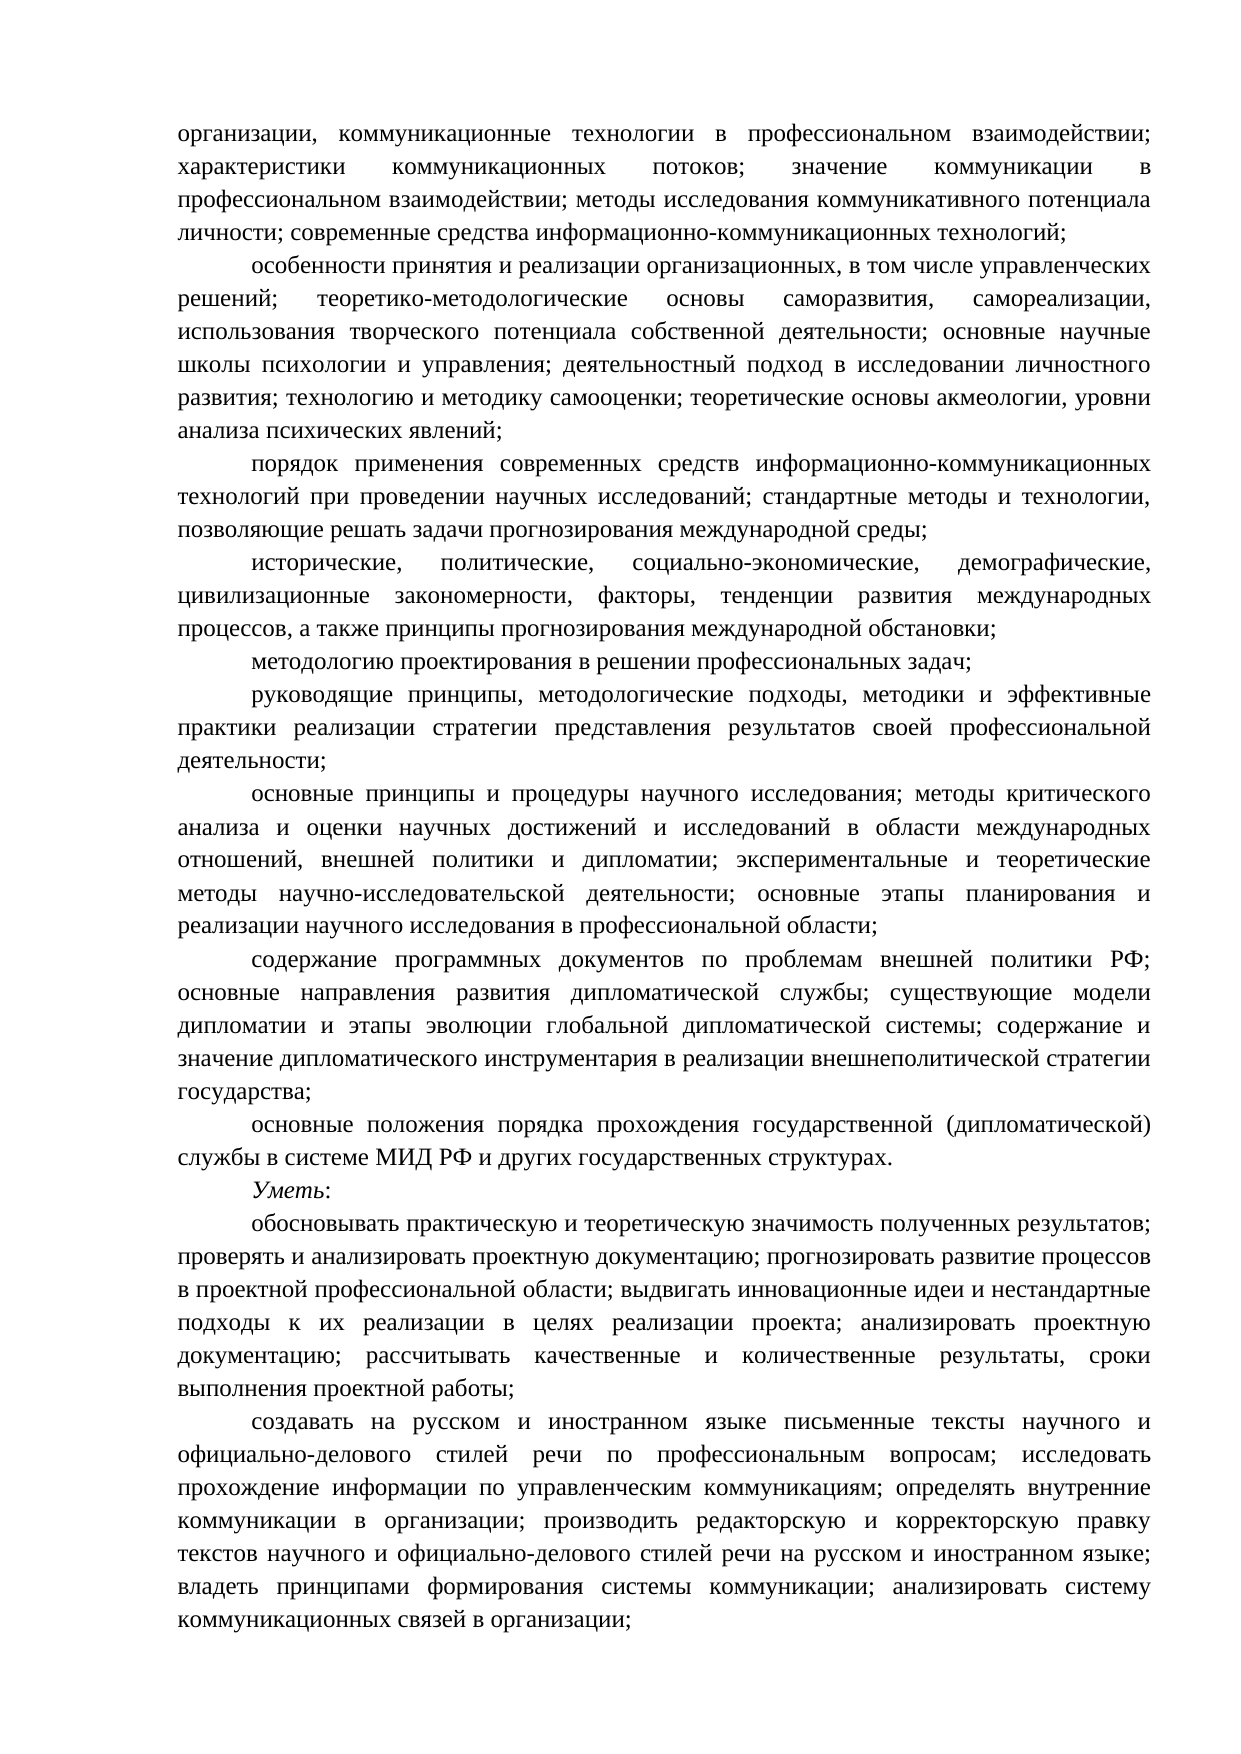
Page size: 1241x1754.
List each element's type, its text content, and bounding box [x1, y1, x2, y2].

text особенности принятия и реализации организационных, в том числе управленческих решений; теоретико-методологические основы саморазвития, самореализации, использования творческого потенциала собственной деятельности; основные научные школы психологии и управления; деятельностный подход в исследовании личностного развития; технологию и методику самооценки; теоретические основы акмеологии, уровни анализа психических явлений; [177, 250, 1152, 444]
text обосновывать практическую и теоретическую значимость полученных результатов; проверять и анализировать проектную документацию; прогнозировать развитие процессов в проектной профессиональной области; выдвигать инновационные идеи и нестандартные подходы к их реализации в целях реализации проекта; анализировать проектную документацию; рассчитывать качественные и количественные результаты, сроки выполнения проектной работы; [177, 1208, 1152, 1402]
text методологию проектирования в решении профессиональных задач; [177, 646, 1152, 675]
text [177, 118, 1152, 246]
text содержание программных документов по проблемам внешней политики РФ; основные направления развития дипломатической службы; существующие модели дипломатии и этапы эволюции глобальной дипломатической системы; содержание и значение дипломатического инструментария в реализации внешнеполитической стратегии государства; [177, 944, 1152, 1104]
text Уметь: [177, 1175, 1152, 1203]
text порядок применения современных средств информационно-коммуникационных технологий при проведении научных исследований; стандартные методы и технологии, позволяющие решать задачи прогнозирования международной среды; [177, 448, 1152, 543]
text основные положения порядка прохождения государственной (дипломатической) службы в системе МИД РФ и других государственных структурах. [177, 1109, 1152, 1171]
text основные принципы и процедуры научного исследования; методы критического анализа и оценки научных достижений и исследований в области международных отношений, внешней политики и дипломатии; экспериментальные и теоретические методы научно-исследовательской деятельности; основные этапы планирования и реализации научного исследования в профессиональной области; [177, 778, 1152, 939]
text исторические, политические, социально-экономические, демографические, цивилизационные закономерности, факторы, тенденции развития международных процессов, а также принципы прогнозирования международной обстановки; [177, 547, 1152, 642]
text создавать на русском и иностранном языке письменные тексты научного и официально-делового стилей речи по профессиональным вопросам; исследовать прохождение информации по управленческим коммуникациям; определять внутренние коммуникации в организации; производить редакторскую и корректорскую правку текстов научного и официально-делового стилей речи на русском и иностранном языке; владеть принципами формирования системы коммуникации; анализировать систему коммуникационных связей в организации; [177, 1406, 1152, 1633]
text руководящие принципы, методологические подходы, методики и эффективные практики реализации стратегии представления результатов своей профессиональной деятельности; [177, 679, 1152, 774]
